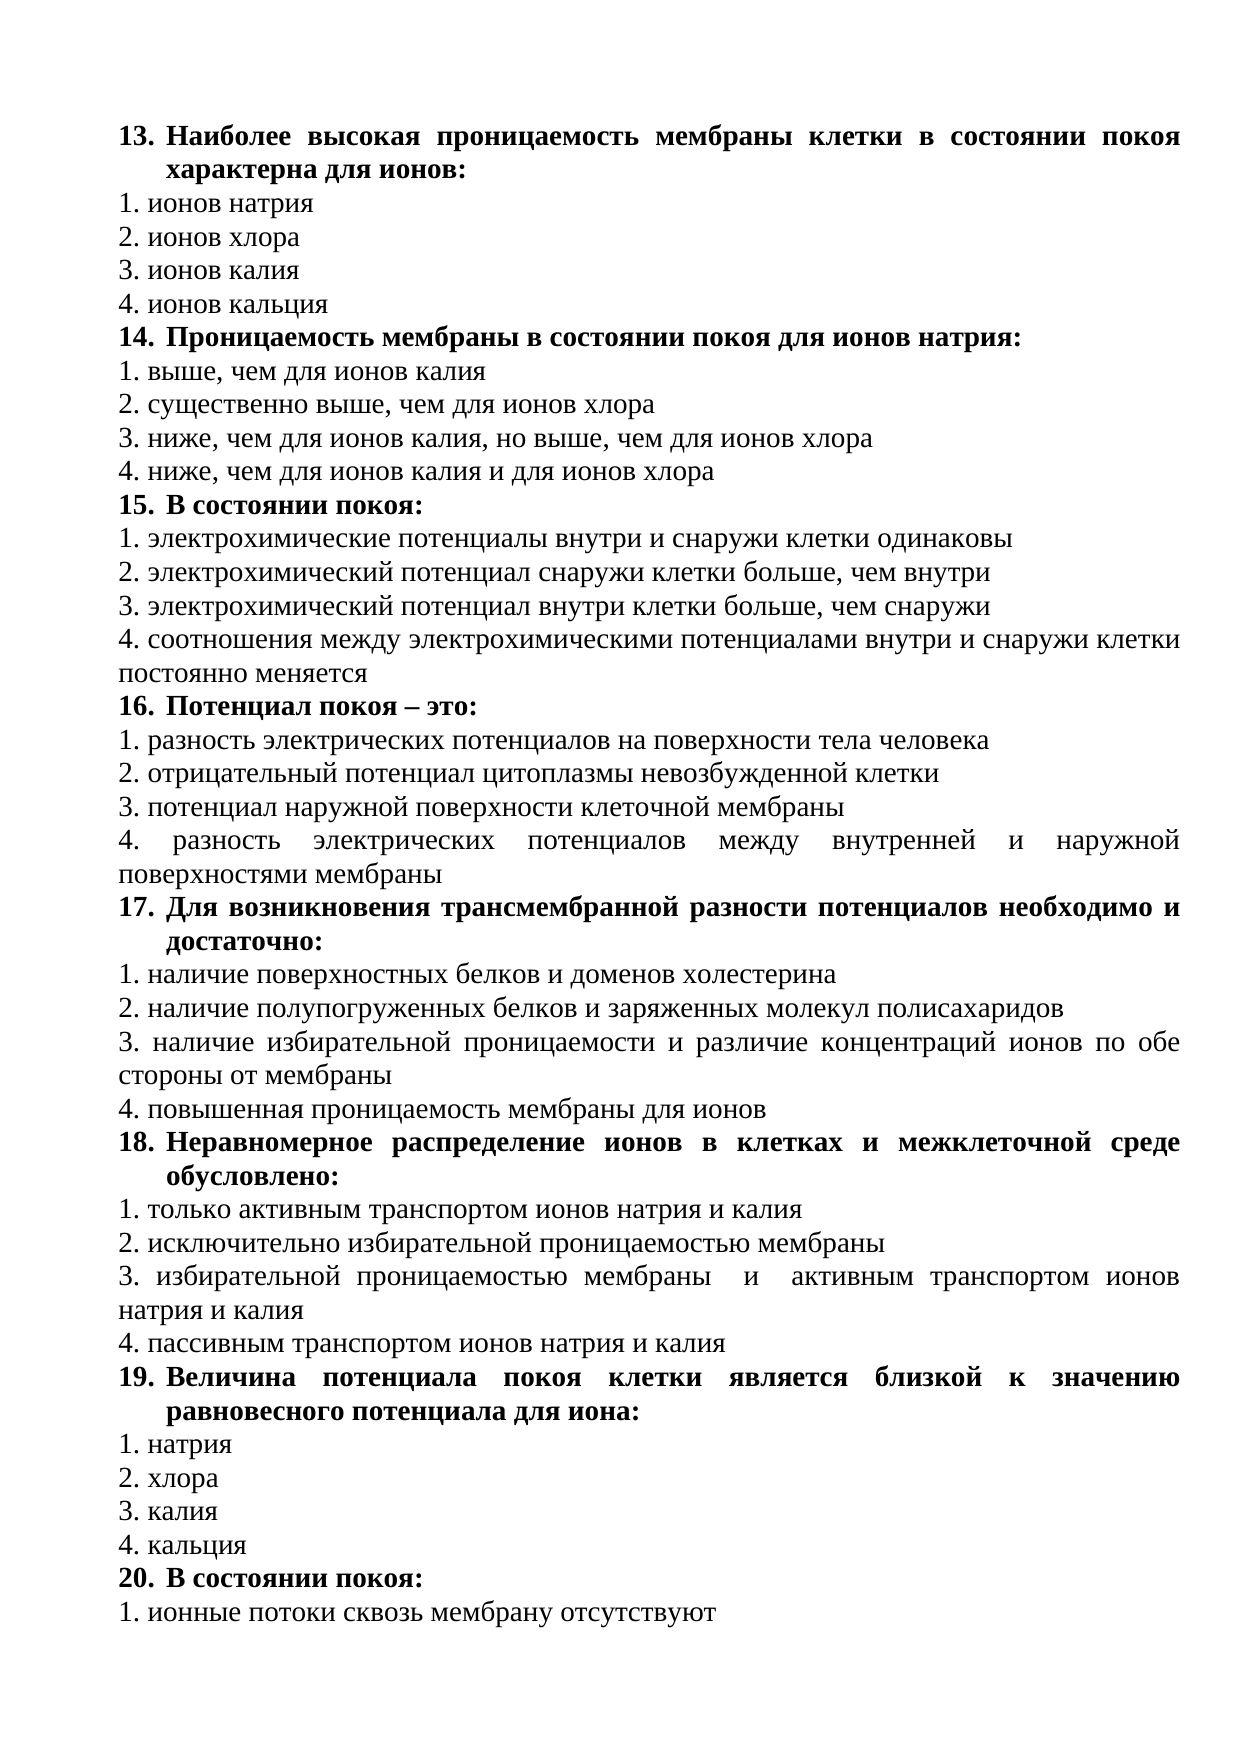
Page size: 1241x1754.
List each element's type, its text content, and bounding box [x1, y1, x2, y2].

text 1. разность электрических потенциалов на поверхности тела человека [118, 722, 1181, 755]
list Проницаемость мембраны в состоянии покоя для ионов натрия: [118, 319, 1181, 353]
text 1. электрохимические потенциалы внутри и снаружи клетки одинаковы [118, 521, 1181, 554]
text 4. соотношения между электрохимическими потенциалами внутри и снаружи клетки постоянно меняется [118, 621, 1181, 688]
text 4. повышенная проницаемость мембраны для ионов [118, 1091, 1181, 1124]
text 2. существенно выше, чем для ионов хлора [118, 386, 1181, 420]
text 2. ионов хлора [118, 219, 1181, 252]
text 3. потенциал наружной поверхности клеточной мембраны [118, 789, 1181, 822]
text 2. исключительно избирательной проницаемостью мембраны [118, 1225, 1181, 1258]
list Наиболее высокая проницаемость мембраны клетки в состоянии покоя характерна для ионов: [118, 118, 1181, 185]
text 4. ниже, чем для ионов калия и для ионов хлора [118, 453, 1181, 487]
text 1. наличие поверхностных белков и доменов холестерина [118, 957, 1181, 990]
list В состоянии покоя: [118, 1560, 1181, 1594]
text 4. кальция [118, 1527, 1181, 1560]
text 1. натрия [118, 1426, 1181, 1460]
text 1. ионные потоки сквозь мембрану отсутствуют [118, 1594, 1181, 1627]
list Потенциал покоя – это: [118, 688, 1181, 722]
text 1. выше, чем для ионов калия [118, 353, 1181, 386]
text 3. наличие избирательной проницаемости и различие концентраций ионов по обе стороны от мембраны [118, 1024, 1181, 1091]
text 3. ионов калия [118, 252, 1181, 286]
text 4. пассивным транспортом ионов натрия и калия [118, 1326, 1181, 1359]
text 3. избирательной проницаемостью мембраны и активным транспортом ионов натрия и калия [118, 1258, 1181, 1326]
text 2. электрохимический потенциал снаружи клетки больше, чем внутри [118, 554, 1181, 588]
list В состоянии покоя: [118, 487, 1181, 521]
text 3. электрохимический потенциал внутри клетки больше, чем снаружи [118, 588, 1181, 621]
text 3. калия [118, 1493, 1181, 1527]
text 4. разность электрических потенциалов между внутренней и наружной поверхностями мембраны [118, 822, 1181, 889]
text 1. только активным транспортом ионов натрия и калия [118, 1191, 1181, 1225]
list Величина потенциала покоя клетки является близкой к значению равновесного потенциала для иона: [118, 1359, 1181, 1426]
text 1. ионов натрия [118, 185, 1181, 219]
text 3. ниже, чем для ионов калия, но выше, чем для ионов хлора [118, 420, 1181, 453]
text 2. отрицательный потенциал цитоплазмы невозбужденной клетки [118, 755, 1181, 789]
text 4. ионов кальция [118, 286, 1181, 319]
text 2. наличие полупогруженных белков и заряженных молекул полисахаридов [118, 990, 1181, 1024]
list Неравномерное распределение ионов в клетках и межклеточной среде обусловлено: [118, 1124, 1181, 1191]
text 2. хлора [118, 1460, 1181, 1493]
list Для возникновения трансмембранной разности потенциалов необходимо и достаточно: [118, 889, 1181, 957]
